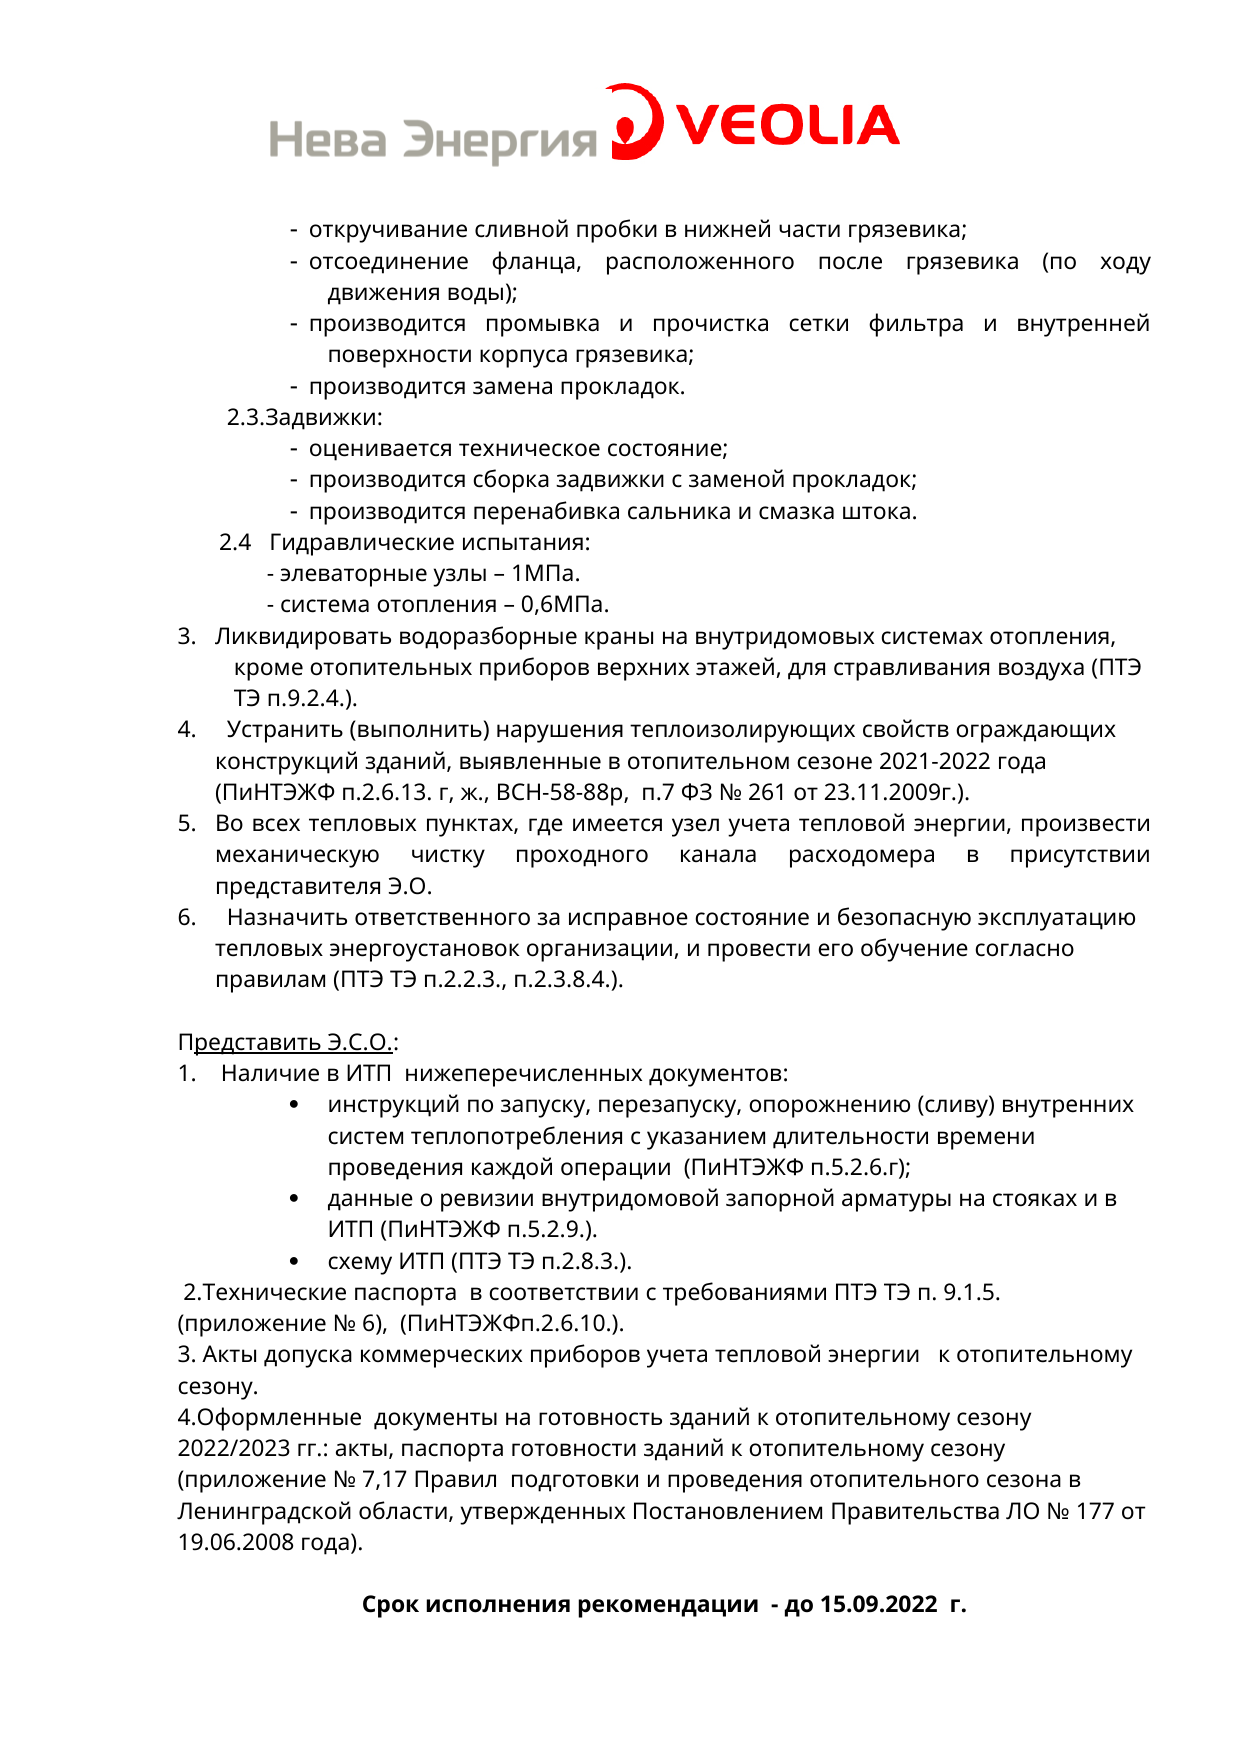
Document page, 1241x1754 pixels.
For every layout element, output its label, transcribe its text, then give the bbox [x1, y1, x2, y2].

list Ликвидировать водоразборные краны на внутридомовых системах отопления, кроме отопительных приборов верхних этажей, для стравливания воздуха (ПТЭ ТЭ п.9.2.4.). [177, 619, 1152, 713]
list производится сборка задвижки с заменой прокладок; [290, 463, 1152, 494]
list отсоединение фланца, расположенного после грязевика (по ходу движения воды); [290, 244, 1152, 307]
list откручивание сливной пробки в нижней части грязевика; [290, 213, 1152, 244]
text - система отопления – 0,6МПа. [177, 588, 1152, 619]
text Представить Э.С.О.: [177, 1026, 1152, 1057]
text 2.Технические паспорта в соответствии с требованиями ПТЭ ТЭ п. 9.1.5. (приложение № 6), (ПиНТЭЖФп.2.6.10.). [177, 1276, 1152, 1338]
text 3. Акты допуска коммерческих приборов учета тепловой энергии к отопительному сезону. [177, 1338, 1152, 1401]
text 4.Оформленные документы на готовность зданий к отопительному сезону 2022/2023 гг.: акты, паспорта готовности зданий к отопительному сезону (приложение № 7,17 Правил подготовки и проведения отопительного сезона в Ленинградской области, утвержденных Постановлением Правительства ЛО № 177 от 19.06.2008 года). [177, 1401, 1152, 1557]
list Назначить ответственного за исправное состояние и безопасную эксплуатацию тепловых энергоустановок организации, и провести его обучение согласно правилам (ПТЭ ТЭ п.2.2.3., п.2.3.8.4.). [177, 901, 1152, 994]
picture [255, 42, 994, 201]
list производится замена прокладок. [290, 369, 1152, 401]
list Наличие в ИТП нижеперечисленных документов: [177, 1057, 1152, 1088]
list производится перенабивка сальника и смазка штока. [290, 494, 1152, 526]
list оценивается техническое состояние; [290, 432, 1152, 463]
text 2.4 Гидравлические испытания: [177, 526, 1152, 557]
list схему ИТП (ПТЭ ТЭ п.2.8.3.). [290, 1244, 1152, 1276]
text - элеваторные узлы – 1МПа. [177, 557, 1152, 588]
list Во всех тепловых пунктах, где имеется узел учета тепловой энергии, произвести механическую чистку проходного канала расходомера в присутствии представителя Э.О. [177, 807, 1152, 901]
list Устранить (выполнить) нарушения теплоизолирующих свойств ограждающих конструкций зданий, выявленные в отопительном сезоне 2021-2022 года (ПиНТЭЖФ п.2.6.13. г, ж., ВСН-58-88р, п.7 ФЗ № 261 от 23.11.2009г.). [177, 713, 1152, 807]
text Срок исполнения рекомендации - до 15.09.2022 г. [177, 1588, 1152, 1619]
text 2.3.Задвижки: [215, 401, 1152, 432]
list производится промывка и прочистка сетки фильтра и внутренней поверхности корпуса грязевика; [290, 307, 1152, 369]
list инструкций по запуску, перезапуску, опорожнению (сливу) внутренних систем теплопотребления с указанием длительности времени проведения каждой операции (ПиНТЭЖФ п.5.2.6.г); [290, 1088, 1152, 1182]
list данные о ревизии внутридомовой запорной арматуры на стояках и в ИТП (ПиНТЭЖФ п.5.2.9.). [290, 1182, 1152, 1244]
